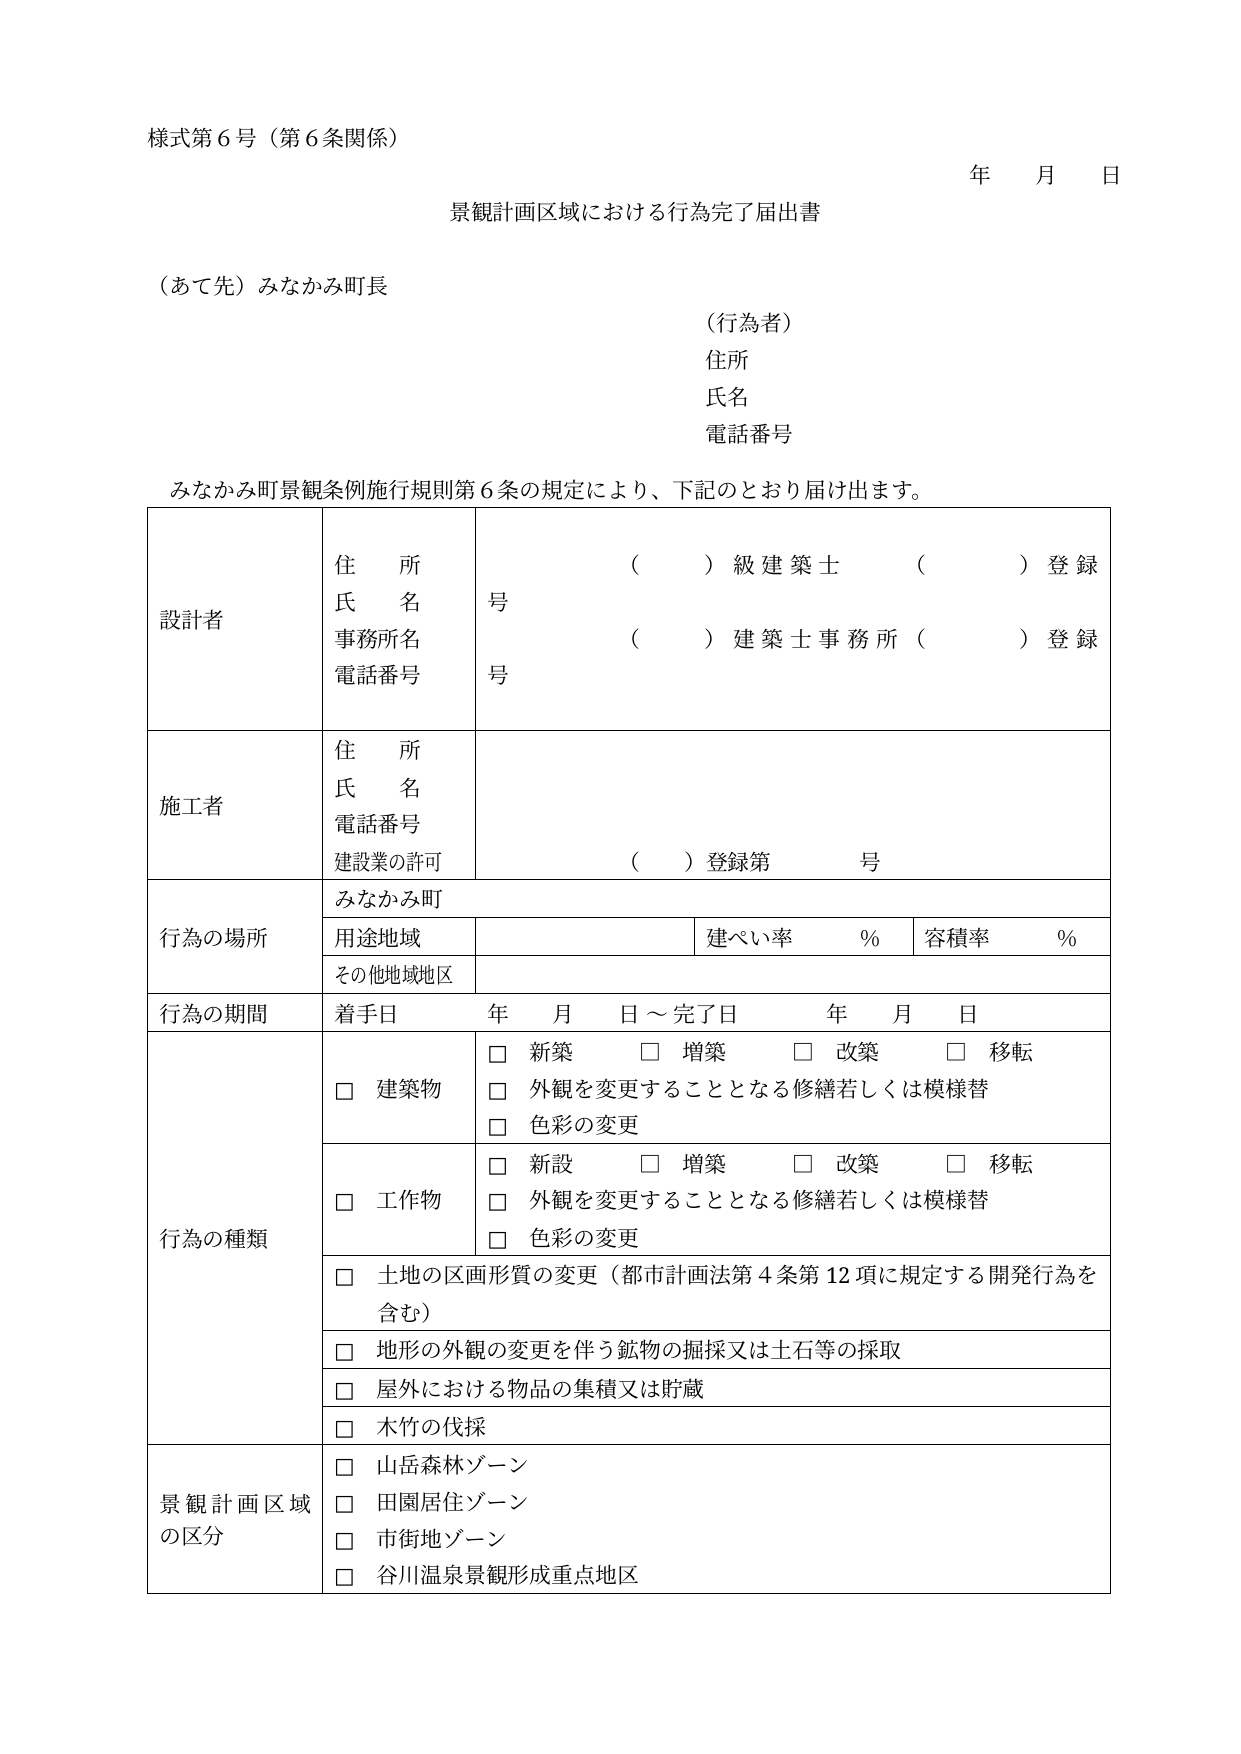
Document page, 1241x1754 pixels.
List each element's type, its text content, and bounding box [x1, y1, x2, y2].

table_cell 容積率 ％ [914, 918, 1110, 955]
text 電話番号 [148, 415, 1078, 452]
table_cell 住 所 氏 名 電話番号 建設業の許可 [323, 731, 475, 879]
text （行為者） [148, 304, 1122, 341]
text 景観計画区域における行為完了届出書 [148, 193, 1122, 230]
table_header 設計者 [148, 508, 322, 730]
table_cell 行為の場所 [148, 880, 322, 993]
table_cell □ 新設 □ 増築 □ 改築 □ 移転 □ 外観を変更することとなる修繕若しくは模様替 □ 色彩の変更 [476, 1144, 1110, 1255]
table_cell □ 工作物 [323, 1144, 475, 1255]
table_cell □ 木竹の伐採 [323, 1407, 1110, 1444]
text 様式第６号（第６条関係） [148, 119, 1122, 156]
table_cell 施工者 [148, 731, 322, 879]
table_cell [476, 918, 694, 955]
text みなかみ町景観条例施行規則第６条の規定により、下記のとおり届け出ます。 [148, 470, 1122, 507]
text 氏名 [148, 378, 1078, 415]
text 住所 [148, 341, 1034, 378]
table_cell 建ぺい率 ％ [695, 918, 913, 955]
table_cell その他地域地区 [323, 956, 475, 993]
table_cell 着手日 年 月 日 ～ 完了日 年 月 日 [323, 994, 1110, 1031]
table_cell □ 山岳森林ゾーン □ 田園居住ゾーン □ 市街地ゾーン □ 谷川温泉景観形成重点地区 [323, 1445, 1110, 1593]
table_header 住 所 氏 名 事務所名 電話番号 [323, 508, 475, 730]
table_cell □ 新築 □ 増築 □ 改築 □ 移転 □ 外観を変更することとなる修繕若しくは模様替 □ 色彩の変更 [476, 1032, 1110, 1143]
table_cell みなかみ町 [323, 880, 1110, 917]
table_header （ ）級建築士 （ ）登録 号 （ ）建築士事務所（ ）登録 号 [476, 508, 1110, 730]
table_cell [476, 956, 1110, 993]
text （あて先）みなかみ町長 [148, 267, 1122, 304]
table_cell 景観計画区域の区分 [148, 1445, 322, 1593]
table_cell □ 地形の外観の変更を伴う鉱物の掘採又は土石等の採取 [323, 1331, 1110, 1368]
table_cell □ 建築物 [323, 1032, 475, 1143]
table_cell （ ）登録第 号 [476, 731, 1110, 879]
table_cell 用途地域 [323, 918, 475, 955]
table_cell □ 屋外における物品の集積又は貯蔵 [323, 1369, 1110, 1406]
table_cell 行為の種類 [148, 1032, 322, 1444]
table_cell □ 土地の区画形質の変更（都市計画法第４条第12項に規定する開発行為を含む） [323, 1256, 1110, 1330]
table_cell 行為の期間 [148, 994, 322, 1031]
text 年 月 日 [148, 156, 1122, 193]
